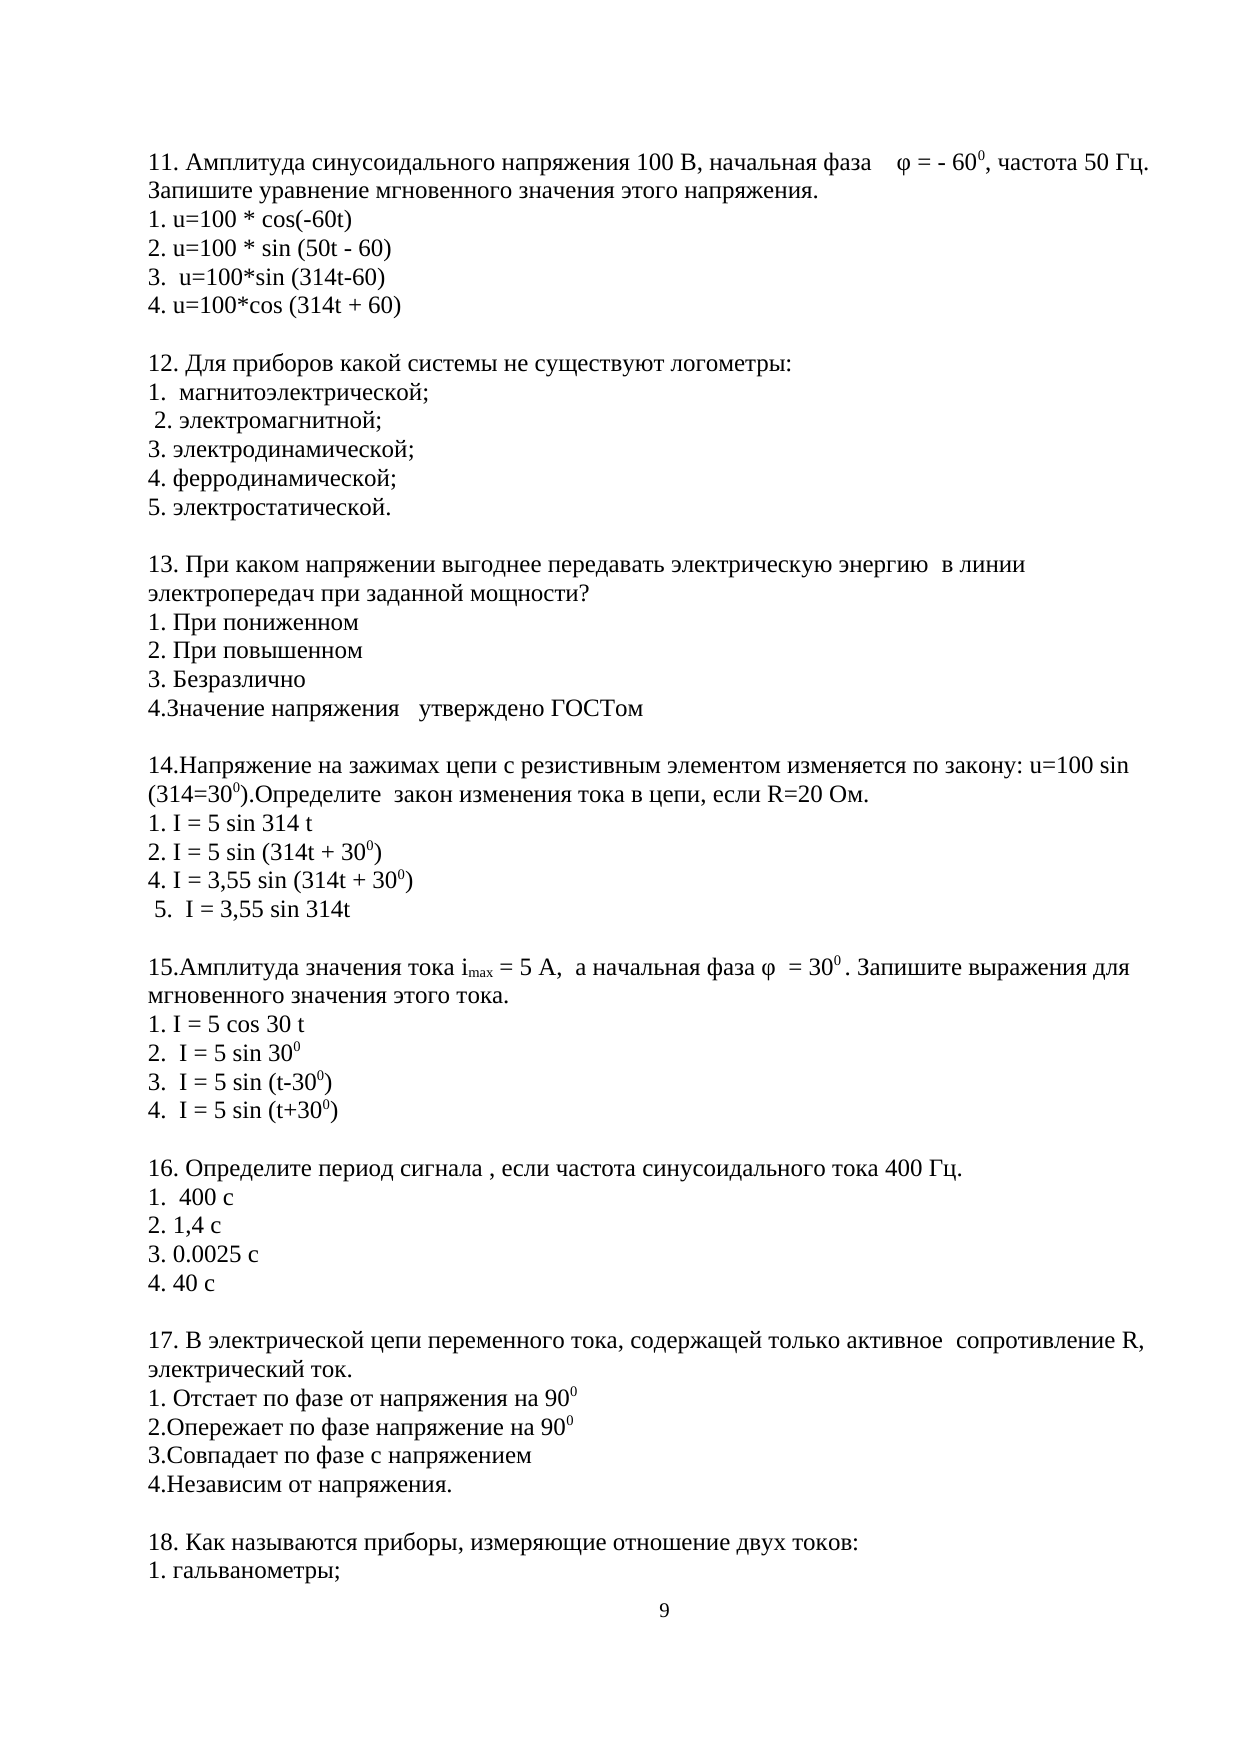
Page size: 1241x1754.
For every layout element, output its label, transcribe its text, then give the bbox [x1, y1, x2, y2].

text 4.Независим от напряжения. [148, 1469, 1181, 1498]
text 16. Определите период сигнала , если частота синусоидального тока 400 Гц. [148, 1153, 1181, 1182]
text 3.Совпадает по фазе с напряжением [148, 1441, 1181, 1469]
text 1. u=100 * cos(-60t) [148, 204, 1181, 233]
text 2. I = 5 sin (314t + 300) [148, 837, 1181, 866]
text 1. гальванометры; [148, 1556, 1181, 1584]
text 14.Напряжение на зажимах цепи с резистивным элементом изменяется по закону: u=100 sin (314=300).Определите закон изменения тока в цепи, если R=20 Ом. [148, 751, 1181, 808]
text 18. Как называются приборы, измеряющие отношение двух токов: [148, 1527, 1181, 1556]
text 2. I = 5 sin 300 [148, 1038, 1181, 1067]
text 4. ферродинамической; [148, 463, 1181, 492]
text 1. Отстает по фазе от напряжения на 900 [148, 1383, 1181, 1412]
text 4.Значение напряжения утверждено ГОСТом [148, 693, 1181, 722]
text 3. u=100*sin (314t-60) [148, 262, 1181, 291]
text 17. В электрической цепи переменного тока, содержащей только активное сопротивление R, электрический ток. [148, 1326, 1181, 1383]
text 2. u=100 * sin (50t - 60) [148, 233, 1181, 262]
text 1. При пониженном [148, 607, 1181, 636]
text 5. электростатической. [148, 492, 1181, 521]
text 15.Амплитуда значения тока imax = 5 A, а начальная фаза φ = 300 . Запишите выражения для мгновенного значения этого тока. [148, 952, 1181, 1009]
text 1. I = 5 cos 30 t [148, 1009, 1181, 1038]
text 4. I = 5 sin (t+300) [148, 1096, 1181, 1124]
text 1. 400 с [148, 1182, 1181, 1211]
text 2.Опережает по фазе напряжение на 900 [148, 1412, 1181, 1441]
text 3. Безразлично [148, 664, 1181, 693]
text 1. магнитоэлектрической; [148, 377, 1181, 406]
text 2. электромагнитной; [148, 406, 1181, 434]
text 12. Для приборов какой системы не существуют логометры: [148, 348, 1181, 377]
text 3. 0.0025 с [148, 1239, 1181, 1268]
text 2. 1,4 с [148, 1211, 1181, 1239]
text 5. I = 3,55 sin 314t [148, 894, 1181, 923]
text 1. I = 5 sin 314 t [148, 808, 1181, 837]
text 2. При повышенном [148, 636, 1181, 664]
text 4. u=100*cos (314t + 60) [148, 291, 1181, 319]
text 13. При каком напряжении выгоднее передавать электрическую энергию в линии электропередач при заданной мощности? [148, 549, 1181, 607]
text 11. Амплитуда синусоидального напряжения 100 В, начальная фаза φ = - 600, частота 50 Гц. Запишите уравнение мгновенного значения этого напряжения. [148, 147, 1181, 204]
text 4. 40 с [148, 1268, 1181, 1297]
text 3. электродинамической; [148, 434, 1181, 463]
text 3. I = 5 sin (t-300) [148, 1067, 1181, 1096]
text 4. I = 3,55 sin (314t + 300) [148, 866, 1181, 894]
